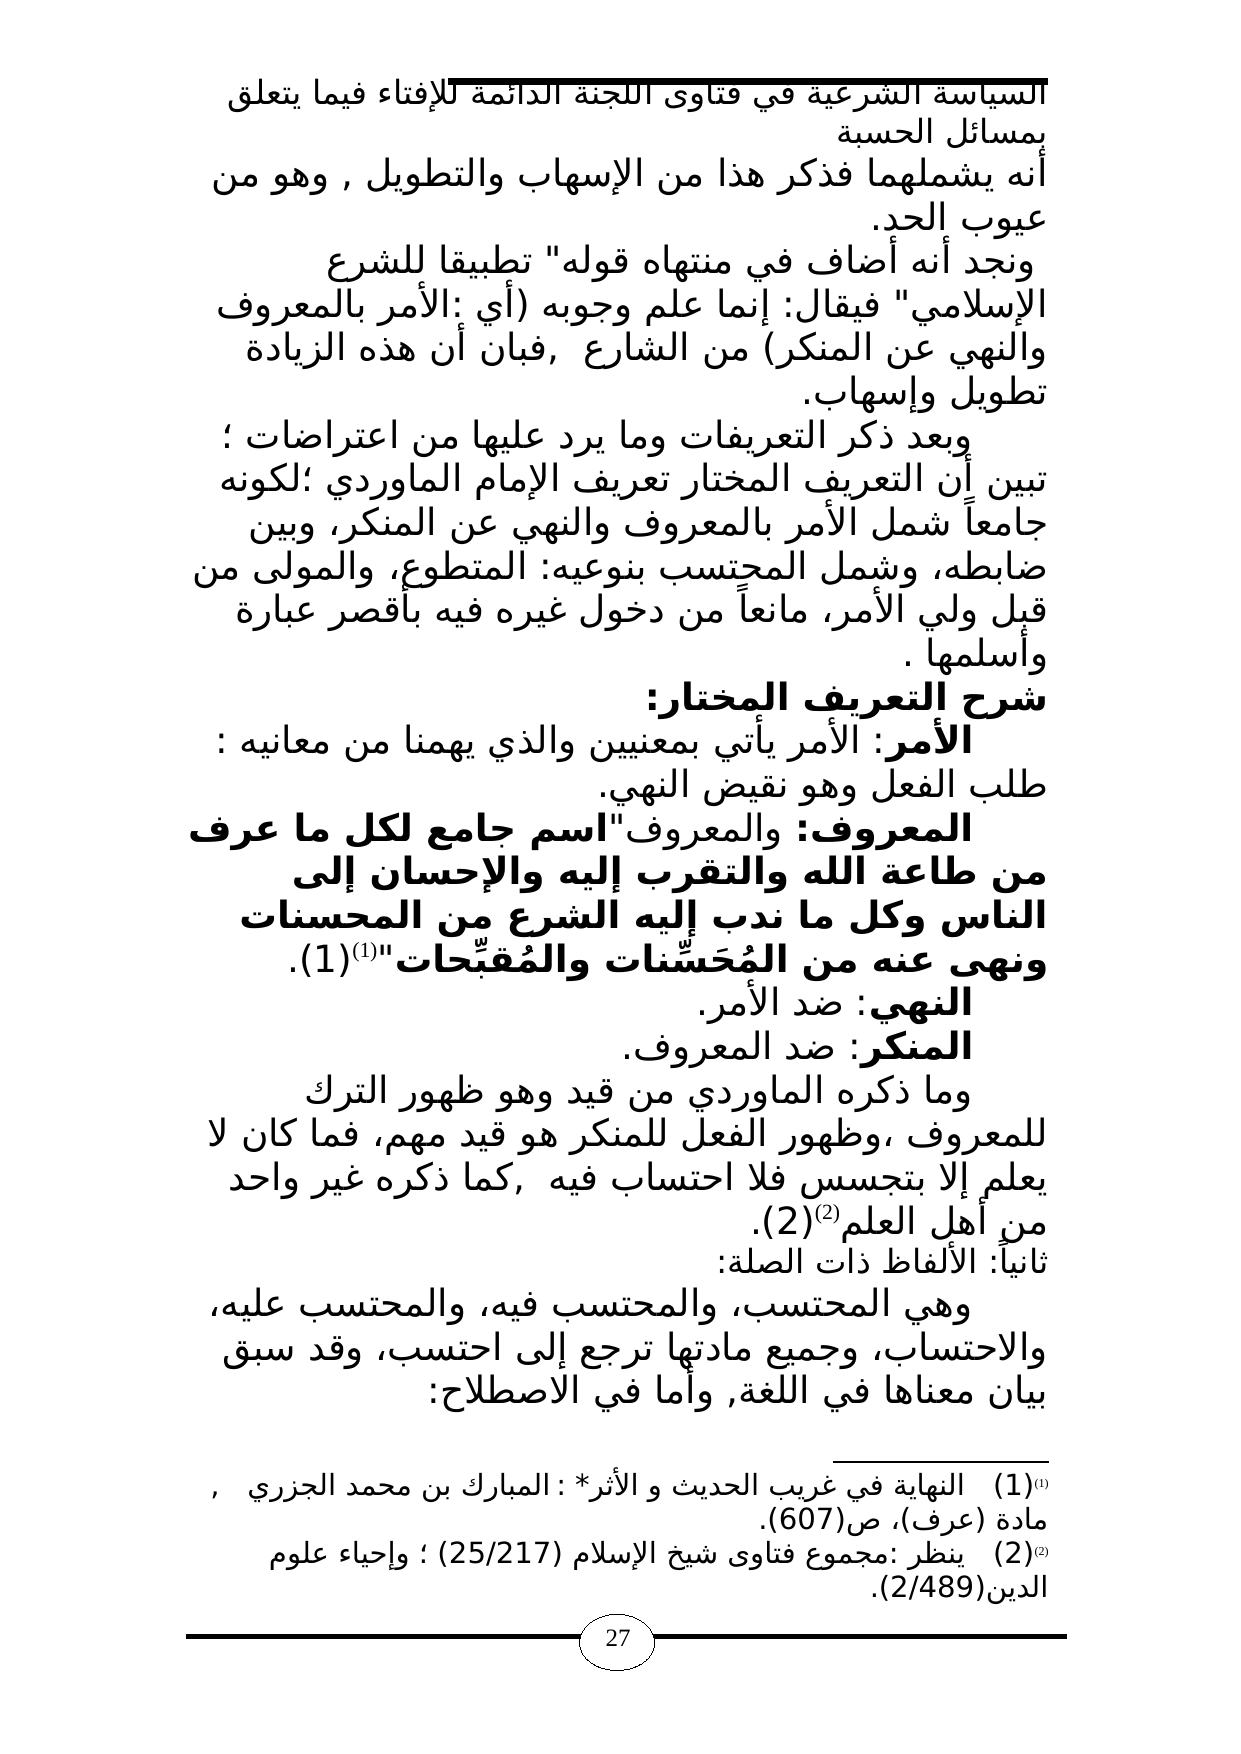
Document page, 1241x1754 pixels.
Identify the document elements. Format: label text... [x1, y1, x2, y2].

text المعروف: والمعروف"اسم جامع لكل ما عرف من طاعة الله والتقرب إليه والإحسان إلى الناس وكل ما ندب إليه الشرع من المحسنات ونهى عنه من المُحَسِّنات والمُقبِّحات"(1). [187, 806, 1048, 981]
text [187, 151, 1048, 239]
text وبعد ذكر التعريفات وما يرد عليها من اعتراضات ؛ تبين أن التعريف المختار تعريف الإمام الماوردي ؛لكونه جامعاً شمل الأمر بالمعروف والنهي عن المنكر، وبين ضابطه، وشمل المحتسب بنوعيه: المتطوع، والمولى من قبل ولي الأمر، مانعاً من دخول غيره فيه بأقصر عبارة وأسلمها . [187, 413, 1048, 675]
text المنكر: ضد المعروف. [187, 1024, 1048, 1068]
text النهي: ضد الأمر. [187, 981, 1048, 1024]
text وما ذكره الماوردي من قيد وهو ظهور الترك للمعروف ،وظهور الفعل للمنكر هو قيد مهم، فما كان لا يعلم إلا بتجسس فلا احتساب فيه ,كما ذكره غير واحد من أهل العلم(2). [187, 1068, 1048, 1243]
text ونجد أنه أضاف في منتهاه قوله" تطبيقا للشرع الإسلامي" فيقال: إنما علم وجوبه (أي :الأمر بالمعروف والنهي عن المنكر) من الشارع ,فبان أن هذه الزيادة تطويل وإسهاب. [187, 239, 1048, 413]
text شرح التعريف المختار: [187, 675, 1048, 719]
text ثانياً: الألفاظ ذات الصلة: [187, 1243, 1048, 1282]
text الأمر: الأمر يأتي بمعنيين والذي يهمنا من معانيه : طلب الفعل وهو نقيض النهي. [187, 719, 1048, 806]
text وهي المحتسب، والمحتسب فيه، والمحتسب عليه، والاحتساب، وجميع مادتها ترجع إلى احتسب، وقد سبق بيان معناها في اللغة, وأما في الاصطلاح: [187, 1282, 1048, 1413]
